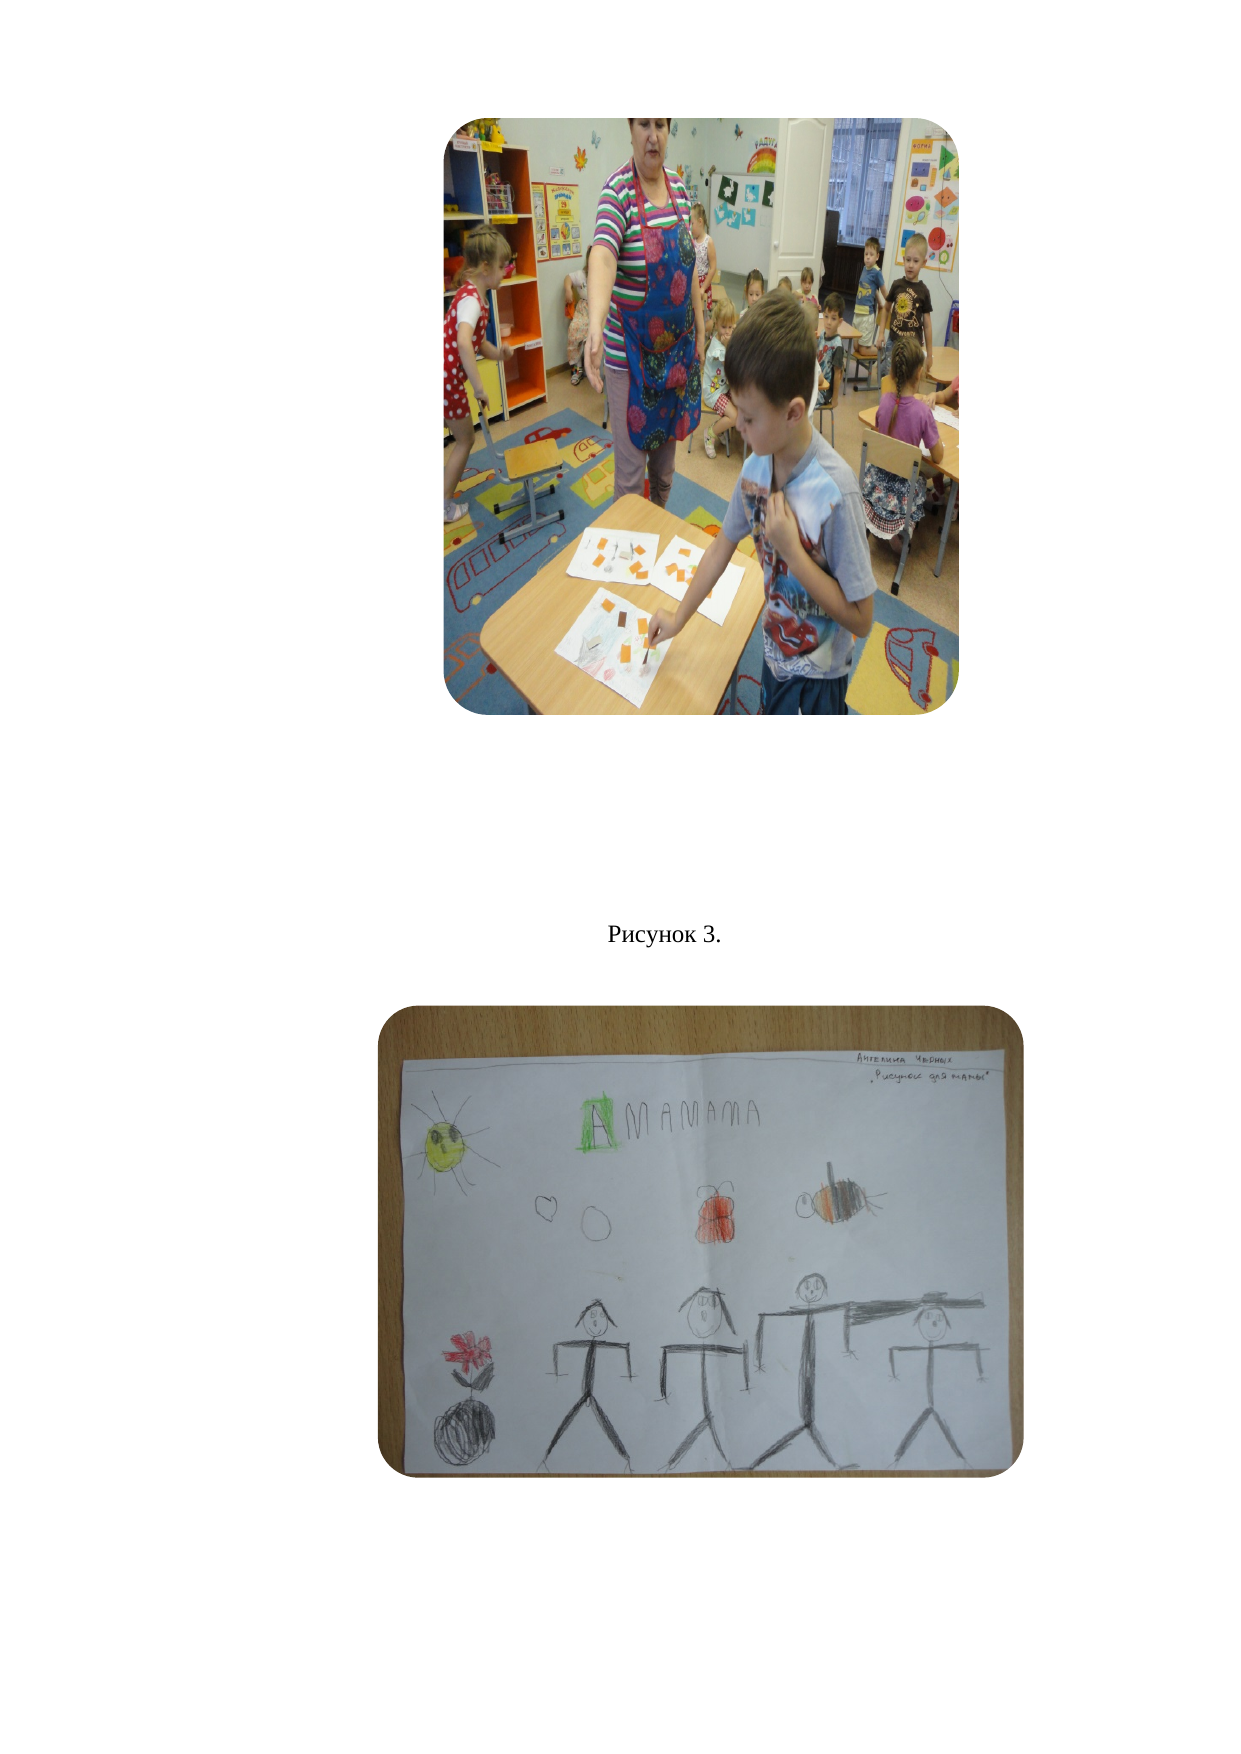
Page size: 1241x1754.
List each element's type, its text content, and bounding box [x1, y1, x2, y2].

text Рисунок 3. [177, 919, 1152, 948]
picture [377, 1005, 1024, 1478]
picture [443, 118, 959, 715]
